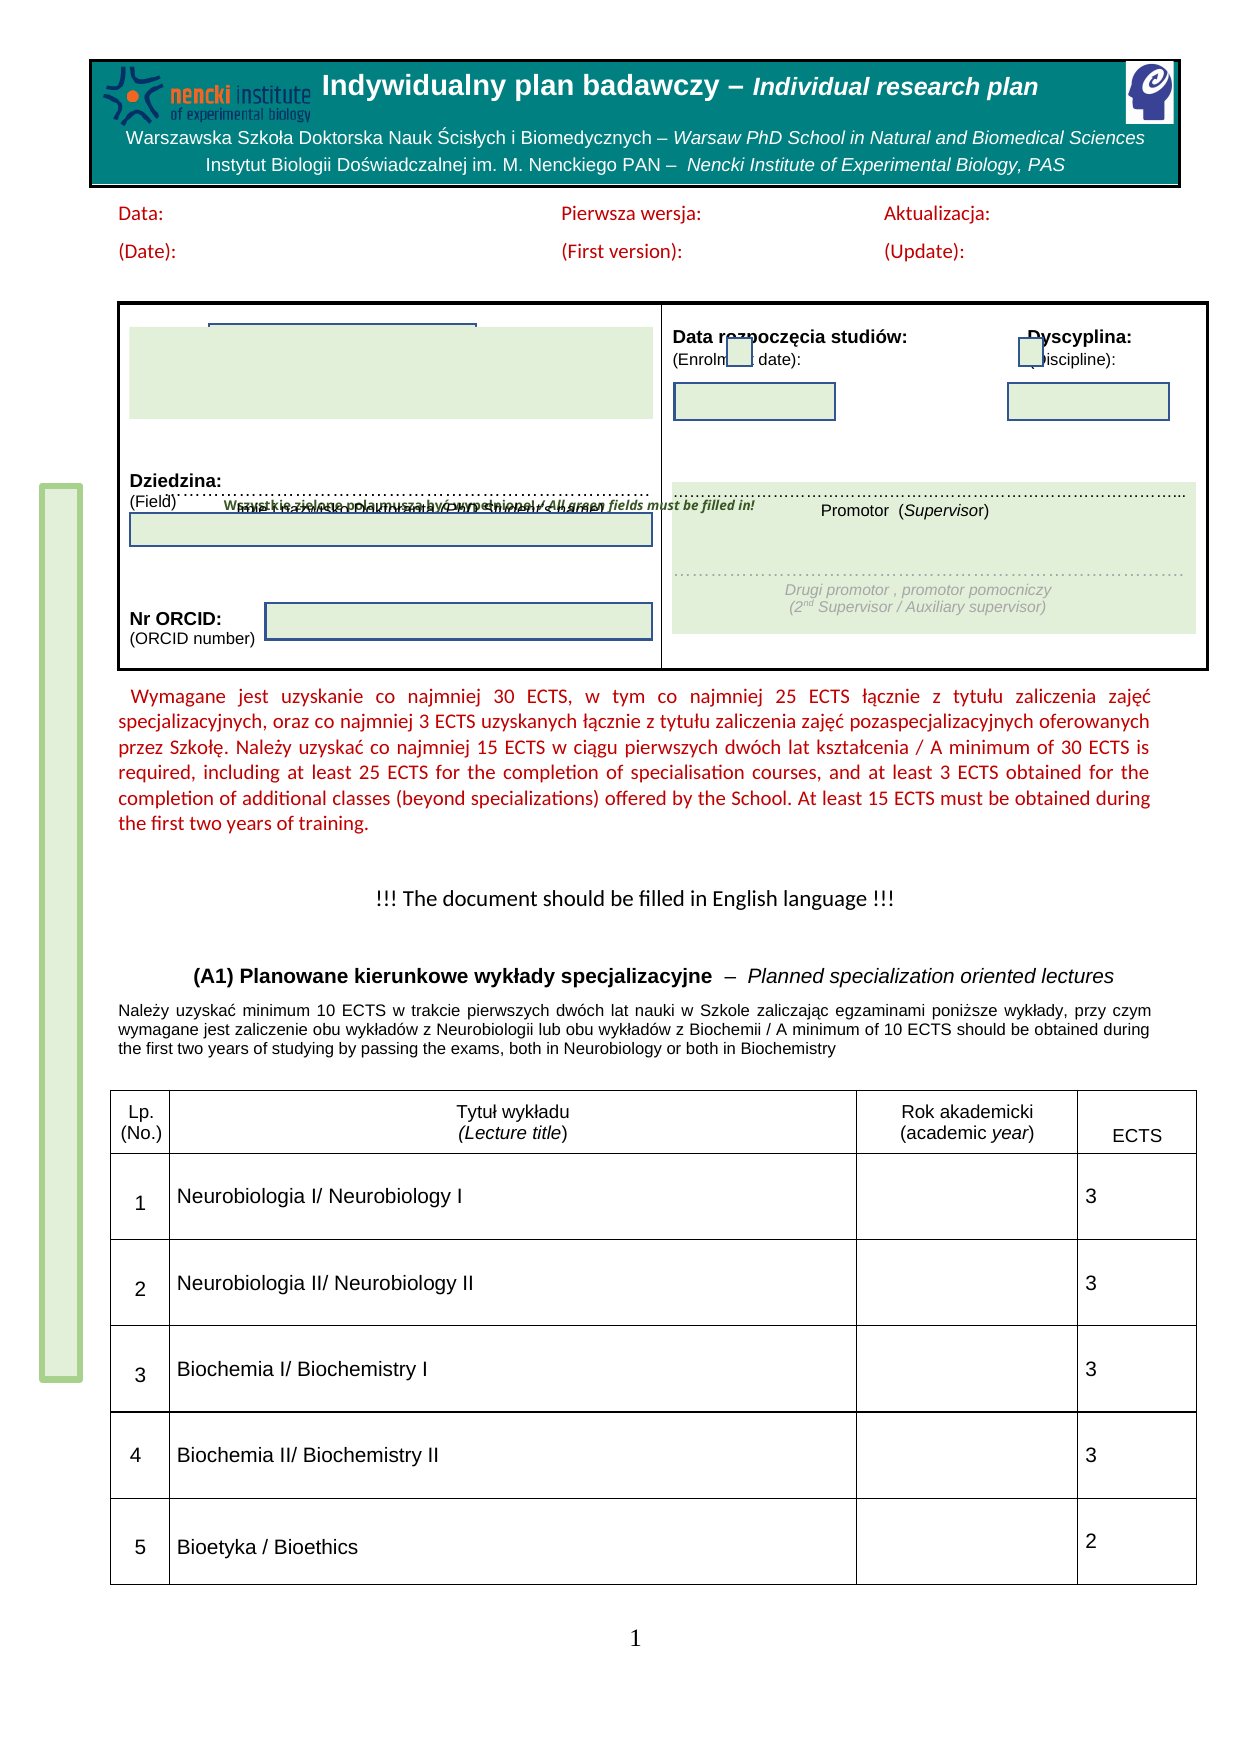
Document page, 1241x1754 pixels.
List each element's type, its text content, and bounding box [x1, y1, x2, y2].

table_cell Biochemia II/ Biochemistry II [170, 1413, 856, 1498]
text (A1) Planowane kierunkowe wykłady specjalizacyjne – Planned specialization oriented lectures [118, 964, 1152, 988]
table_header Dziedzina: (Field) Nr ORCID: (ORCID number) [120, 305, 661, 667]
table_header Indywidualny plan badawczy – Individual research plan Warszawska Szkoła Doktorska Nauk Ścisłych i Biomedycznych – Warsaw PhD School in Natural and Biomedical Sciences Instytut Biologii Doświadczalnej im. M. Nenckiego PAN – Nencki Institute of Experimental Biology, PAS [92, 62, 1178, 184]
picture [102, 61, 311, 128]
table_header Tytuł wykładu (Lecture title) [170, 1091, 856, 1153]
table_cell [857, 1154, 1077, 1239]
table_cell 2 [111, 1240, 169, 1325]
table_cell 3 [1078, 1413, 1196, 1498]
table_cell [857, 1240, 1077, 1325]
text !!! The document should be filled in English language !!! [118, 884, 1152, 913]
table_cell Bioetyka / Bioethics [170, 1499, 856, 1584]
table_cell 5 [111, 1499, 169, 1584]
table_header Rok akademicki (academic year) [857, 1091, 1077, 1153]
table_cell 3 [1078, 1240, 1196, 1325]
text Należy uzyskać minimum 10 ECTS w trakcie pierwszych dwóch lat nauki w Szkole zaliczając egzaminami poniższe wykłady, przy czym wymagane jest zaliczenie obu wykładów z Neurobiologii lub obu wykładów z Biochemii / A minimum of 10 ECTS should be obtained during the first two years of studying by passing the exams, both in Neurobiology or both in Biochemistry [118, 1000, 1152, 1058]
table_cell 4 [111, 1413, 169, 1498]
table_cell [857, 1326, 1077, 1411]
table_cell [857, 1499, 1077, 1584]
table_cell Neurobiologia I/ Neurobiology I [170, 1154, 856, 1239]
table_cell Neurobiologia II/ Neurobiology II [170, 1240, 856, 1325]
text Data: Pierwsza wersja: Aktualizacja: [118, 200, 1152, 226]
text Wymagane jest uzyskanie co najmniej 30 ECTS, w tym co najmniej 25 ECTS łącznie z tytułu zaliczenia zajęć specjalizacyjnych, oraz co najmniej 3 ECTS uzyskanych łącznie z tytułu zaliczenia zajęć pozaspecjalizacyjnych oferowanych przez Szkołę. Należy uzyskać co najmniej 15 ECTS w ciągu pierwszych dwóch lat kształcenia / A minimum of 30 ECTS is required, including at least 25 ECTS for the completion of specialisation courses, and at least 3 ECTS obtained for the completion of additional classes (beyond specializations) offered by the School. At least 15 ECTS must be obtained during the first two years of training. [118, 683, 1152, 836]
table_header Data rozpoczęcia studiów: Dyscyplina: (Enrolment date): (Discipline): ………………………………………………………………………………... Promotor (Supervisor) ………………………………………………………………………. Drugi promotor , promotor pomocniczy (2nd Supervisor / Auxiliary supervisor) [662, 305, 1206, 667]
table_cell Biochemia I/ Biochemistry I [170, 1326, 856, 1411]
table_cell 1 [111, 1154, 169, 1239]
table_cell [857, 1413, 1077, 1498]
text (Date): (First version): (Update): [118, 238, 1152, 263]
table_cell 3 [1078, 1154, 1196, 1239]
table_cell 2 [1078, 1499, 1196, 1584]
table_cell 3 [111, 1326, 169, 1411]
picture [292, 112, 306, 119]
table_header Lp. (No.) [111, 1091, 169, 1153]
table_cell 3 [1078, 1326, 1196, 1411]
table_header ECTS [1078, 1091, 1196, 1153]
